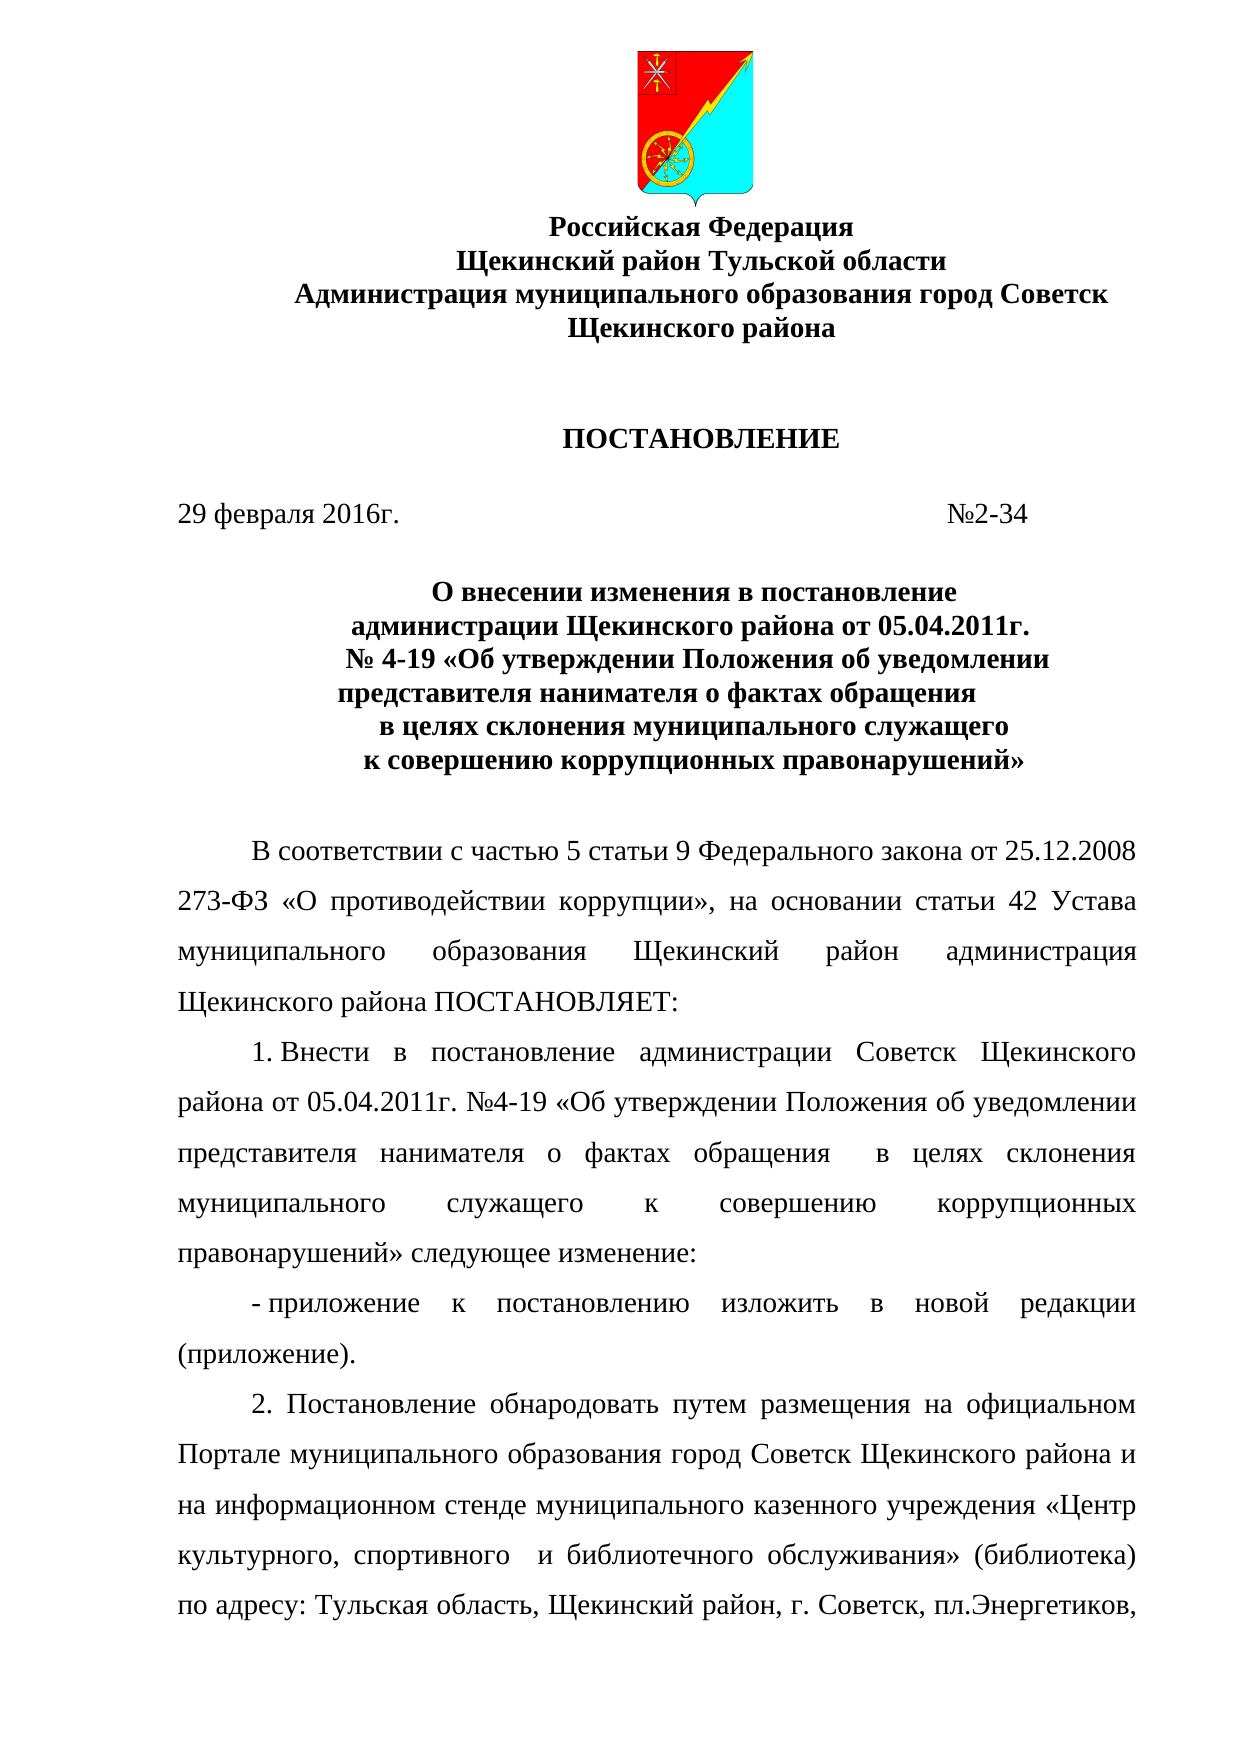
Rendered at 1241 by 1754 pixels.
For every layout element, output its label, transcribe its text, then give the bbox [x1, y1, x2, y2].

title в целях склонения муниципального служащего [177, 708, 1137, 742]
text В соответствии с частью 5 статьи 9 Федерального закона от 25.12.2008 273-ФЗ «О противодействии коррупции», на основании статьи 42 Устава муниципального образования Щекинский район администрация Щекинского района ПОСТАНОВЛЯЕТ: [177, 833, 1137, 1017]
text 1. Внести в постановление администрации Советск Щекинского района от 05.04.2011г. №4-19 «Об утверждении Положения об уведомлении представителя нанимателя о фактах обращения в целях склонения муниципального служащего к совершению коррупционных правонарушений» следующее изменение: [177, 1034, 1137, 1269]
title к совершению коррупционных правонарушений» [177, 742, 1137, 775]
text Российская Федерация [177, 209, 1152, 243]
text Администрация муниципального образования город Советск [177, 276, 1152, 310]
picture [637, 51, 754, 207]
text - приложение к постановлению изложить в новой редакции (приложение). [177, 1286, 1137, 1369]
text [177, 1386, 1137, 1621]
text ПОСТАНОВЛЕНИЕ [177, 418, 1152, 456]
text Щекинский район Тульской области [177, 243, 1152, 276]
title администрации Щекинского района от 05.04.2011г. [177, 608, 1137, 641]
text Щекинского района [177, 310, 1152, 343]
text 29 февраля 2016г. №2-34 [177, 493, 1152, 531]
title О внесении изменения в постановление [177, 574, 1137, 608]
title № 4-19 «Об утверждении Положения об уведомлении представителя нанимателя о фактах обращения [177, 641, 1137, 708]
